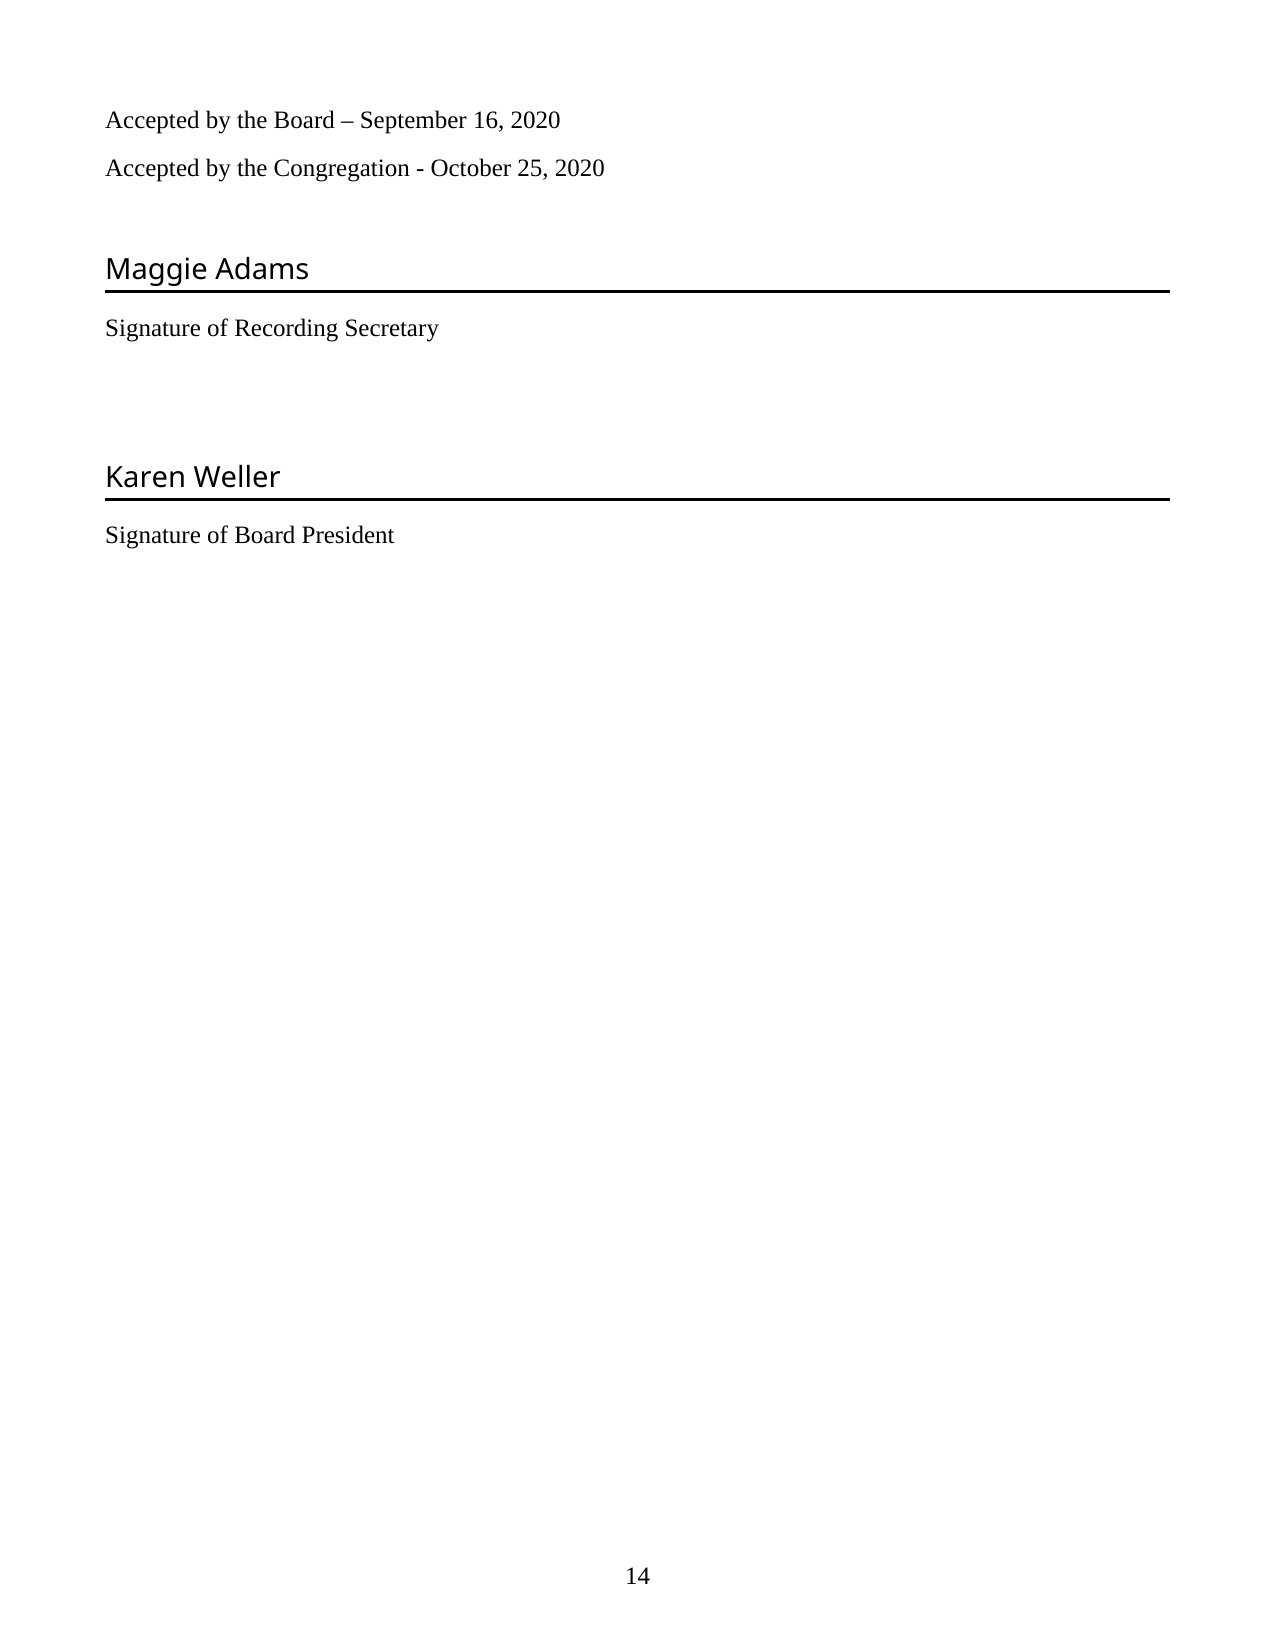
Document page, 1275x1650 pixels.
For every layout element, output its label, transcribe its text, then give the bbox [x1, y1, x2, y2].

text Accepted by the Board – September 16, 2020 [105, 105, 1170, 134]
text Maggie Adams [105, 248, 1170, 290]
text Signature of Recording Secretary [105, 313, 1170, 342]
text Signature of Board President [105, 521, 1170, 549]
text Karen Weller [105, 456, 1170, 498]
text Accepted by the Congregation - October 25, 2020 [105, 153, 1170, 181]
